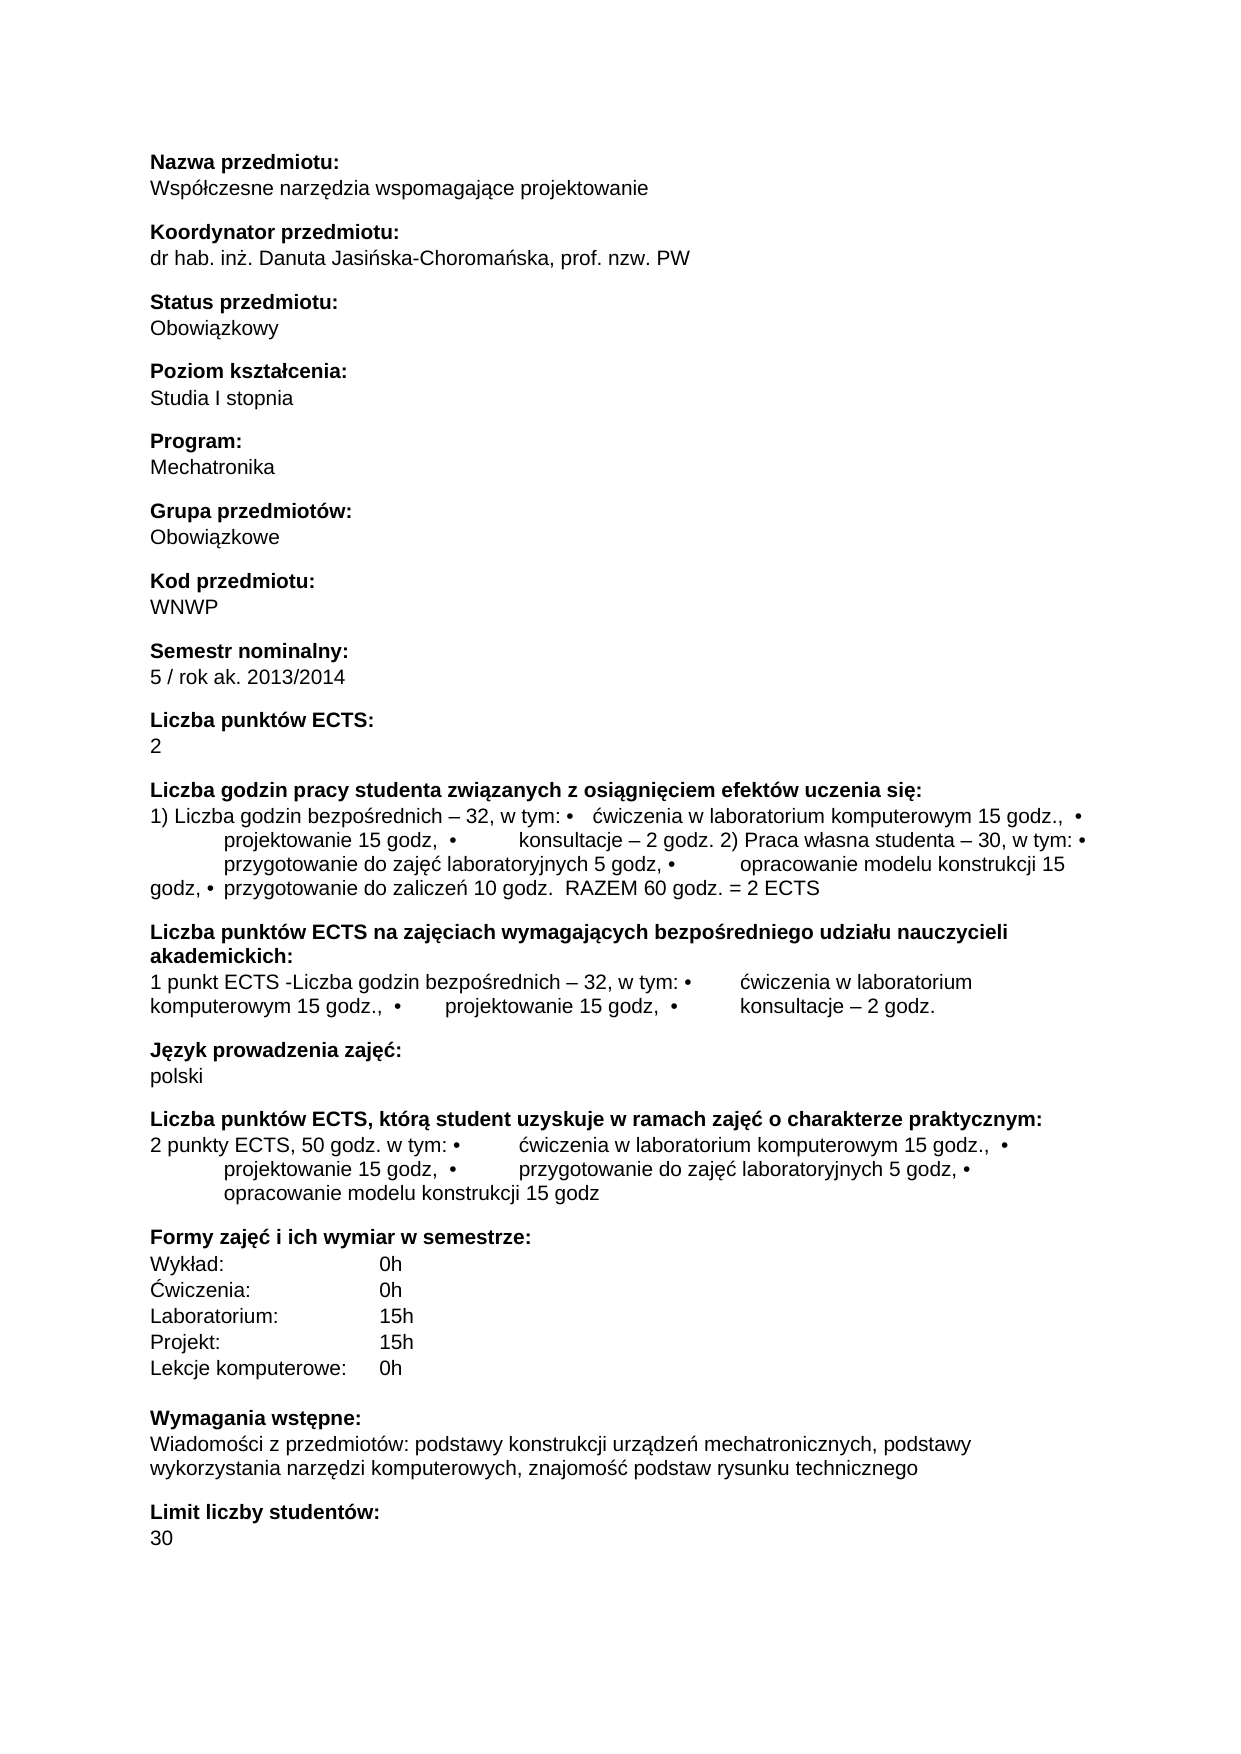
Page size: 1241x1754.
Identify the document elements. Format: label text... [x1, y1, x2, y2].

text Kod przedmiotu: [150, 569, 1090, 593]
table_cell 0h [369, 1276, 597, 1302]
text Nazwa przedmiotu: [150, 150, 1090, 174]
table_cell Lekcje komputerowe: [140, 1356, 367, 1380]
table_cell 15h [369, 1328, 597, 1354]
text polski [150, 1063, 1090, 1087]
text Język prowadzenia zajęć: [150, 1037, 1090, 1061]
text Liczba punktów ECTS, którą student uzyskuje w ramach zajęć o charakterze praktycznym: [150, 1107, 1090, 1131]
text 30 [150, 1526, 1090, 1549]
text dr hab. inż. Danuta Jasińska-Choromańska, prof. nzw. PW [150, 246, 1090, 270]
text Formy zajęć i ich wymiar w semestrze: [150, 1225, 1090, 1249]
text Grupa przedmiotów: [150, 499, 1090, 523]
text 1) Liczba godzin bezpośrednich – 32, w tym: • ćwiczenia w laboratorium komputerowym 15 godz., • projektowanie 15 godz, • konsultacje – 2 godz. 2) Praca własna studenta – 30, w tym: • przygotowanie do zajęć laboratoryjnych 5 godz, • opracowanie modelu konstrukcji 15 godz, • przygotowanie do zaliczeń 10 godz. RAZEM 60 godz. = 2 ECTS [150, 804, 1090, 900]
table_header 0h [369, 1252, 597, 1276]
text 2 [150, 734, 1090, 758]
text Współczesne narzędzia wspomagające projektowanie [150, 176, 1090, 200]
text Liczba godzin pracy studenta związanych z osiągnięciem efektów uczenia się: [150, 778, 1090, 802]
text Semestr nominalny: [150, 638, 1090, 662]
table_cell 15h [369, 1302, 597, 1328]
text Liczba punktów ECTS: [150, 708, 1090, 732]
text Poziom kształcenia: [150, 359, 1090, 383]
table_header Wykład: [140, 1252, 367, 1276]
text Limit liczby studentów: [150, 1499, 1090, 1523]
text Status przedmiotu: [150, 289, 1090, 313]
table_cell Laboratorium: [140, 1304, 367, 1328]
table_cell Projekt: [140, 1330, 367, 1354]
text Studia I stopnia [150, 385, 1090, 409]
text 2 punkty ECTS, 50 godz. w tym: • ćwiczenia w laboratorium komputerowym 15 godz., • projektowanie 15 godz, • przygotowanie do zajęć laboratoryjnych 5 godz, • opracowanie modelu konstrukcji 15 godz [150, 1133, 1090, 1205]
text Program: [150, 429, 1090, 453]
text Wiadomości z przedmiotów: podstawy konstrukcji urządzeń mechatronicznych, podstawy wykorzystania narzędzi komputerowych, znajomość podstaw rysunku technicznego [150, 1432, 1090, 1480]
text Obowiązkowe [150, 525, 1090, 549]
text 1 punkt ECTS -Liczba godzin bezpośrednich – 32, w tym: • ćwiczenia w laboratorium komputerowym 15 godz., • projektowanie 15 godz, • konsultacje – 2 godz. [150, 970, 1090, 1018]
text Wymagania wstępne: [150, 1406, 1090, 1430]
text Mechatronika [150, 455, 1090, 479]
text 5 / rok ak. 2013/2014 [150, 664, 1090, 688]
text Koordynator przedmiotu: [150, 220, 1090, 244]
text Liczba punktów ECTS na zajęciach wymagających bezpośredniego udziału nauczycieli akademickich: [150, 920, 1090, 968]
text WNWP [150, 595, 1090, 619]
table_cell 0h [369, 1354, 597, 1380]
text Obowiązkowy [150, 316, 1090, 339]
table_cell Ćwiczenia: [140, 1278, 367, 1302]
